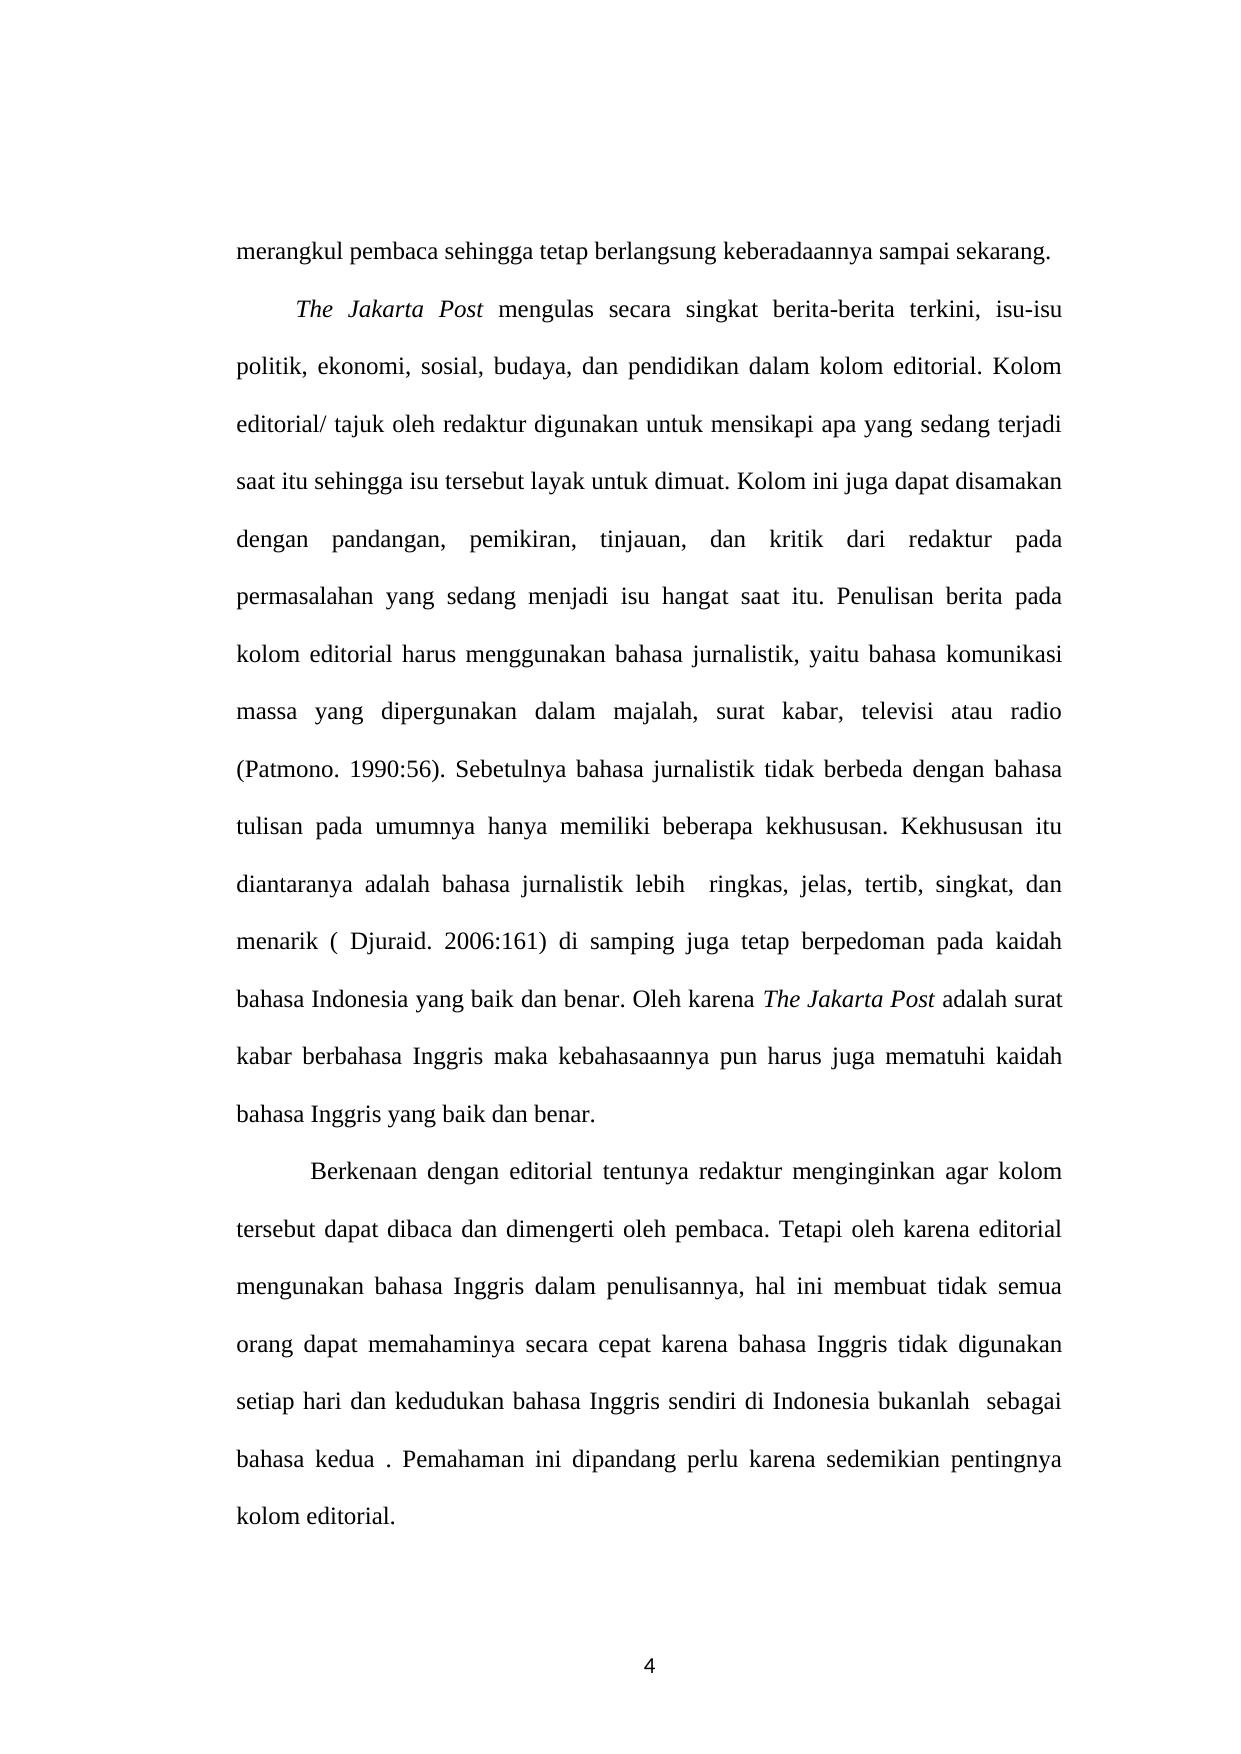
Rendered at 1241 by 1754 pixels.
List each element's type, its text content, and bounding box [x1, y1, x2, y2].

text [236, 236, 1063, 265]
text The Jakarta Post mengulas secara singkat berita-berita terkini, isu-isu politik, ekonomi, sosial, budaya, dan pendidikan dalam kolom editorial. Kolom editorial/ tajuk oleh redaktur digunakan untuk mensikapi apa yang sedang terjadi saat itu sehingga isu tersebut layak untuk dimuat. Kolom ini juga dapat disamakan dengan pandangan, pemikiran, tinjauan, dan kritik dari redaktur pada permasalahan yang sedang menjadi isu hangat saat itu. Penulisan berita pada kolom editorial harus menggunakan bahasa jurnalistik, yaitu bahasa komunikasi massa yang dipergunakan dalam majalah, surat kabar, televisi atau radio (Patmono. 1990:56). Sebetulnya bahasa jurnalistik tidak berbeda dengan bahasa tulisan pada umumnya hanya memiliki beberapa kekhususan. Kekhususan itu diantaranya adalah bahasa jurnalistik lebih ringkas, jelas, tertib, singkat, dan menarik ( Djuraid. 2006:161) di samping juga tetap berpedoman pada kaidah bahasa Indonesia yang baik dan benar. Oleh karena The Jakarta Post adalah surat kabar berbahasa Inggris maka kebahasaannya pun harus juga mematuhi kaidah bahasa Inggris yang baik dan benar. [236, 294, 1063, 1127]
text Berkenaan dengan editorial tentunya redaktur menginginkan agar kolom tersebut dapat dibaca dan dimengerti oleh pembaca. Tetapi oleh karena editorial mengunakan bahasa Inggris dalam penulisannya, hal ini membuat tidak semua orang dapat memahaminya secara cepat karena bahasa Inggris tidak digunakan setiap hari dan kedudukan bahasa Inggris sendiri di Indonesia bukanlah sebagai bahasa kedua . Pemahaman ini dipandang perlu karena sedemikian pentingnya kolom editorial. [236, 1156, 1063, 1530]
